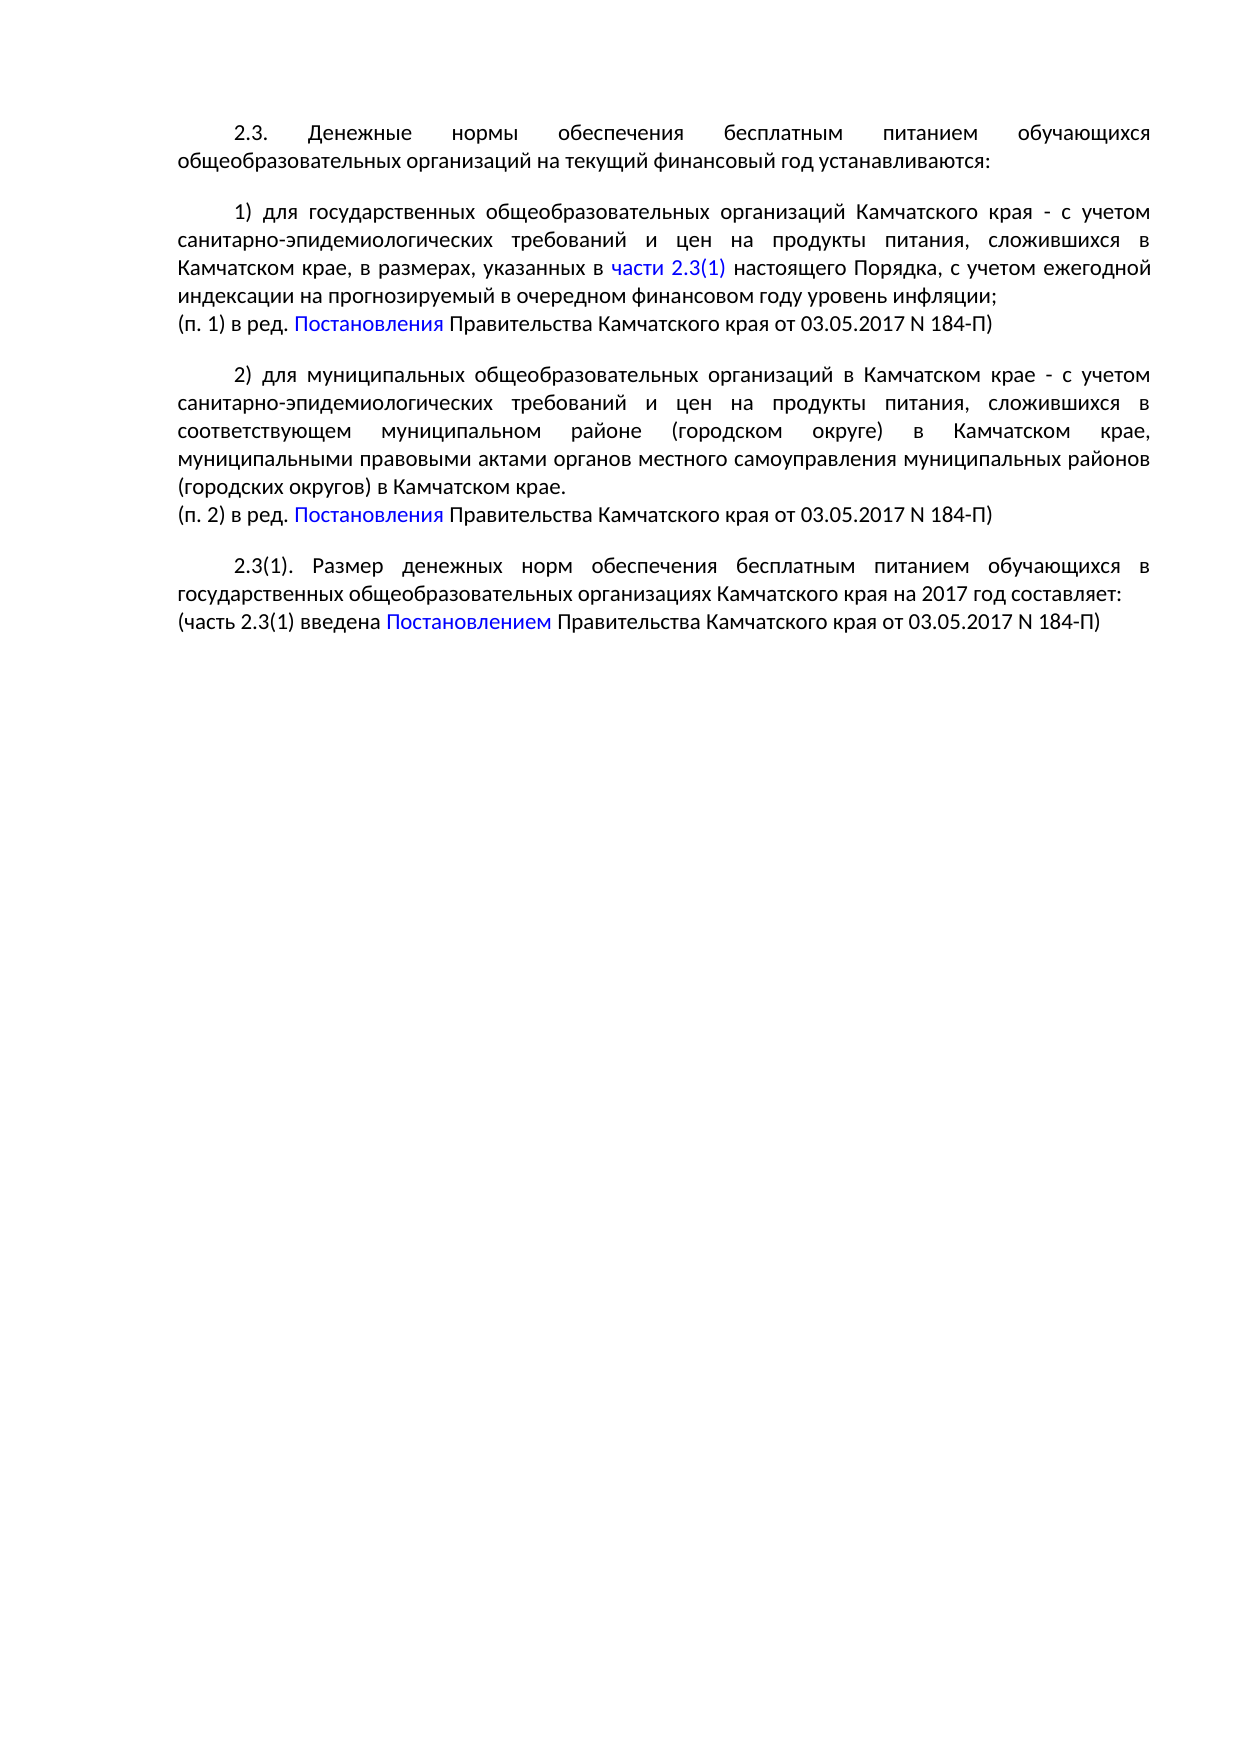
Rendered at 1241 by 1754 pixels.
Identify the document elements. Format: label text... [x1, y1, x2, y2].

text (часть 2.3(1) введена Постановлением Правительства Камчатского края от 03.05.2017 N 184-П) [177, 607, 1152, 635]
text 2.3(1). Размер денежных норм обеспечения бесплатным питанием обучающихся в государственных общеобразовательных организациях Камчатского края на 2017 год составляет: [177, 551, 1152, 607]
text 2.3. Денежные нормы обеспечения бесплатным питанием обучающихся общеобразовательных организаций на текущий финансовый год устанавливаются: [177, 118, 1152, 174]
text 2) для муниципальных общеобразовательных организаций в Камчатском крае - с учетом санитарно-эпидемиологических требований и цен на продукты питания, сложившихся в соответствующем муниципальном районе (городском округе) в Камчатском крае, муниципальными правовыми актами органов местного самоуправления муниципальных районов (городских округов) в Камчатском крае. [177, 360, 1152, 500]
text 1) для государственных общеобразовательных организаций Камчатского края - с учетом санитарно-эпидемиологических требований и цен на продукты питания, сложившихся в Камчатском крае, в размерах, указанных в части 2.3(1) настоящего Порядка, с учетом ежегодной индексации на прогнозируемый в очередном финансовом году уровень инфляции; [177, 197, 1152, 309]
text (п. 1) в ред. Постановления Правительства Камчатского края от 03.05.2017 N 184-П) [177, 309, 1152, 337]
text (п. 2) в ред. Постановления Правительства Камчатского края от 03.05.2017 N 184-П) [177, 500, 1152, 528]
